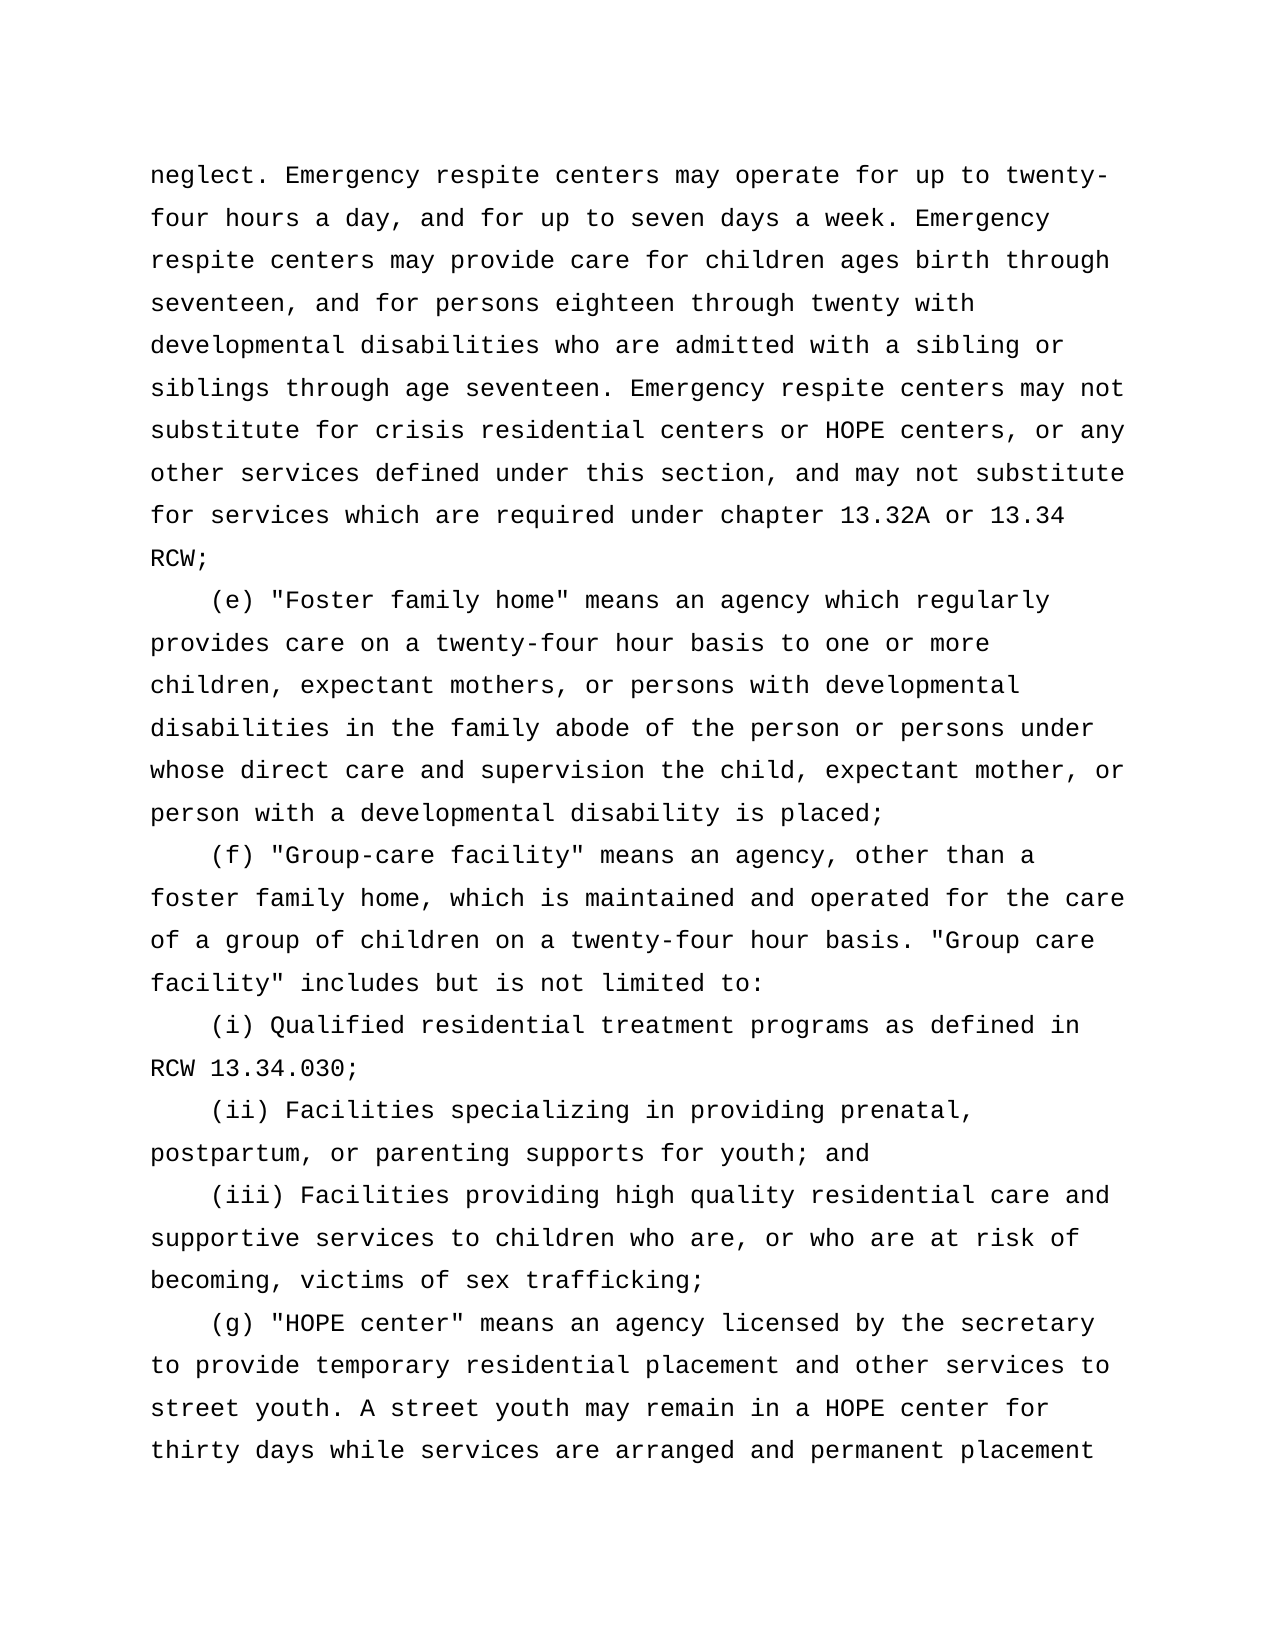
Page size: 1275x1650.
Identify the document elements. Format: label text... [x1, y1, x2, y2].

text (iii) Facilities providing high quality residential care and supportive services to children who are, or who are at risk of becoming, victims of sex trafficking; [150, 1170, 1125, 1297]
text (e) "Foster family home" means an agency which regularly provides care on a twenty-four hour basis to one or more children, expectant mothers, or persons with developmental disabilities in the family abode of the person or persons under whose direct care and supervision the child, expectant mother, or person with a developmental disability is placed; [150, 575, 1125, 830]
text (i) Qualified residential treatment programs as defined in RCW 13.34.030; [150, 1000, 1125, 1085]
text (f) "Group-care facility" means an agency, other than a foster family home, which is maintained and operated for the care of a group of children on a twenty-four hour basis. "Group care facility" includes but is not limited to: [150, 830, 1125, 1000]
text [150, 150, 1125, 575]
text (ii) Facilities specializing in providing prenatal, postpartum, or parenting supports for youth; and [150, 1085, 1125, 1170]
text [150, 1297, 1125, 1467]
